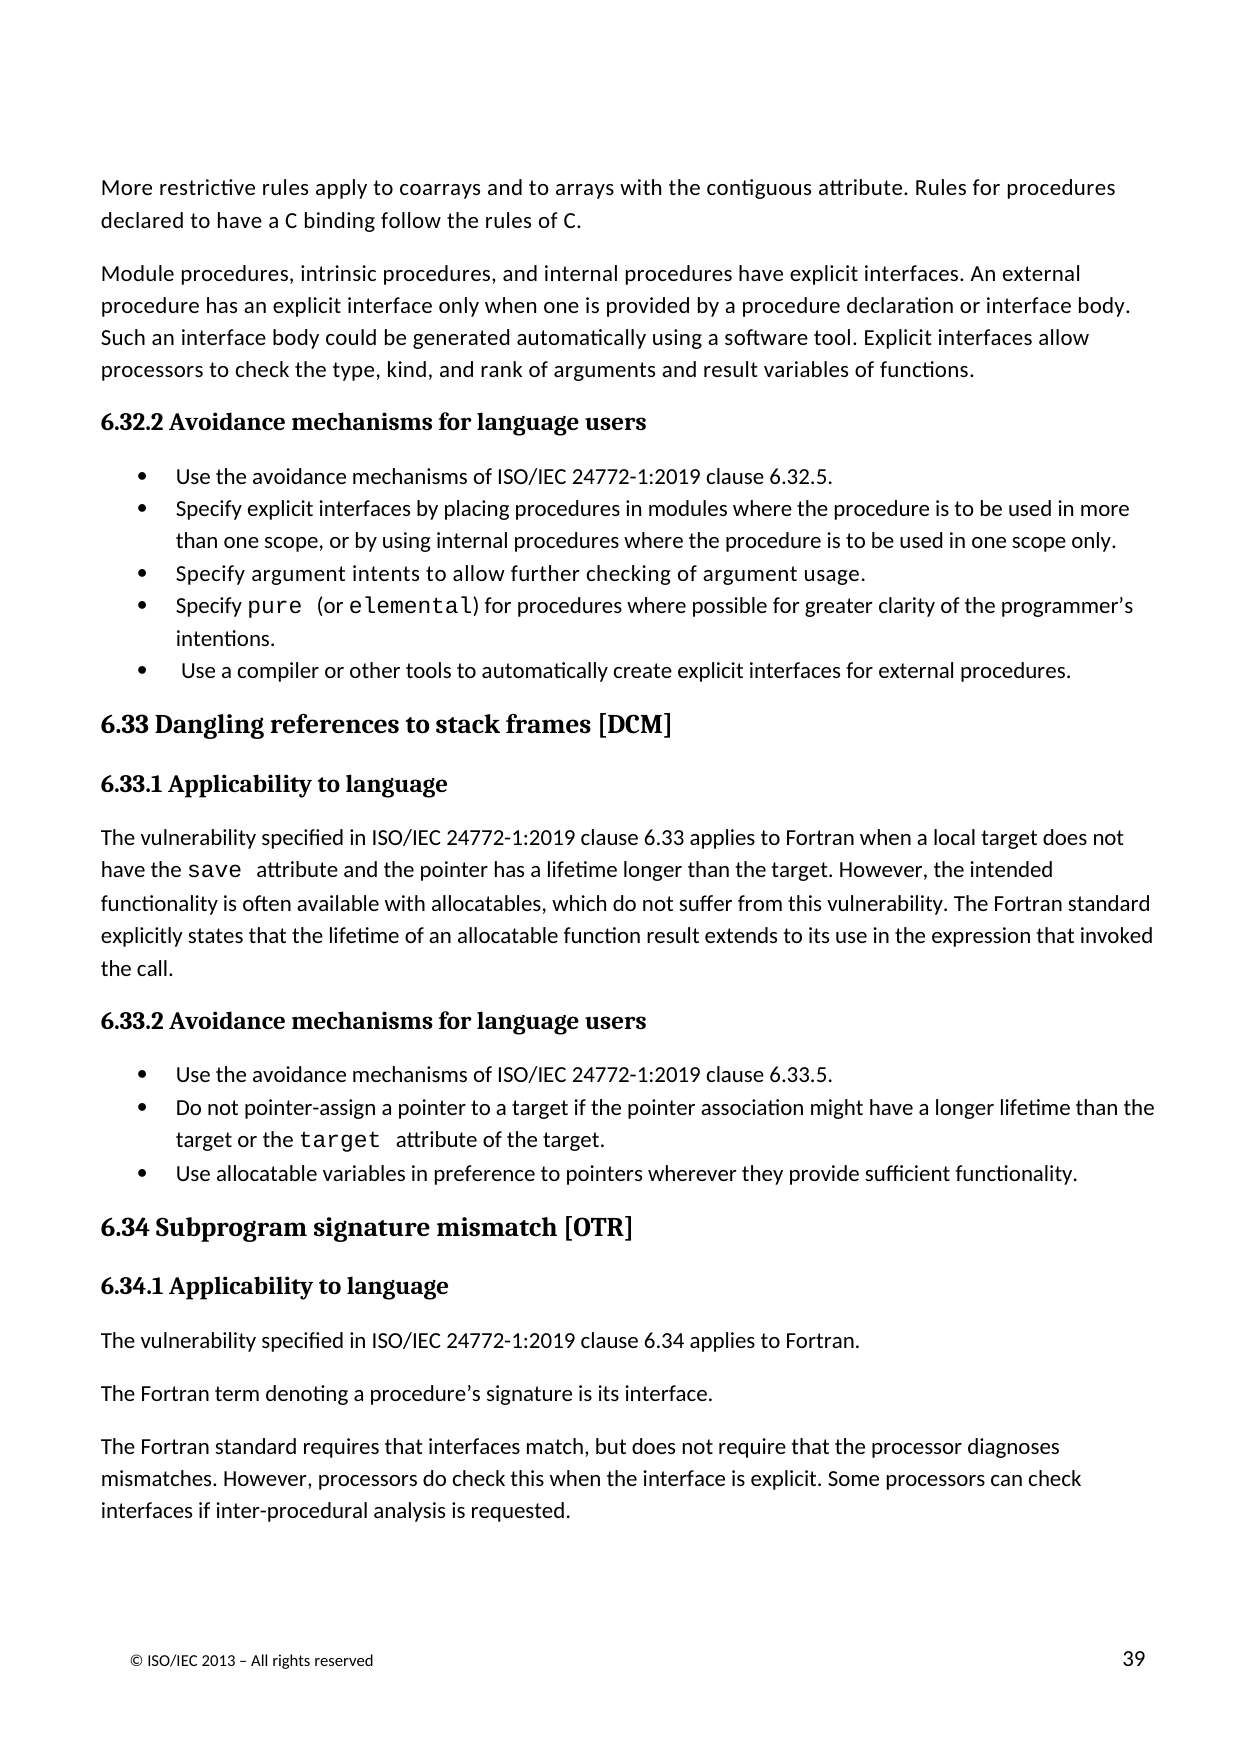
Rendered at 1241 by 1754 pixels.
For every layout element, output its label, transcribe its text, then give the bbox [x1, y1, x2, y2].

text The Fortran standard requires that interfaces match, but does not require that the processor diagnoses mismatches. However, processors do check this when the interface is explicit. Some processors can check interfaces if inter-procedural analysis is requested. [101, 1432, 1164, 1524]
text Module procedures, intrinsic procedures, and internal procedures have explicit interfaces. An external procedure has an explicit interface only when one is provided by a procedure declaration or interface body. Such an interface body could be generated automatically using a software tool. Explicit interfaces allow processors to check the type, kind, and rank of arguments and result variables of functions. [101, 259, 1164, 383]
list Specify argument intents to allow further checking of argument usage. [138, 559, 1164, 587]
list Specify explicit interfaces by placing procedures in modules where the procedure is to be used in more than one scope, or by using internal procedures where the procedure is to be used in one scope only. [138, 494, 1164, 554]
list Use the avoidance mechanisms of ISO/IEC 24772-1:2019 clause 6.32.5. [138, 462, 1164, 490]
text More restrictive rules apply to coarrays and to arrays with the contiguous attribute. Rules for procedures declared to have a C binding follow the rules of C. [101, 173, 1164, 234]
text The Fortran term denoting a procedure’s signature is its interface. [101, 1379, 1164, 1407]
text 6.32.2 Avoidance mechanisms for language users [101, 408, 1164, 437]
text 6.34.1 Applicability to language [101, 1272, 1164, 1301]
subtitle 6.34 Subprogram signature mismatch [OTR] [101, 1212, 1164, 1243]
text The vulnerability specified in ISO/IEC 24772-1:2019 clause 6.33 applies to Fortran when a local target does not have the save attribute and the pointer has a lifetime longer than the target. However, the intended functionality is often available with allocatables, which do not suffer from this vulnerability. The Fortran standard explicitly states that the lifetime of an allocatable function result extends to its use in the expression that invoked the call. [101, 823, 1164, 982]
text The vulnerability specified in ISO/IEC 24772-1:2019 clause 6.34 applies to Fortran. [101, 1326, 1164, 1354]
text 6.33.1 Applicability to language [101, 769, 1164, 798]
list Specify pure (or elemental) for procedures where possible for greater clarity of the programmer’s intentions. [138, 591, 1164, 652]
subtitle 6.33 Dangling references to stack frames [DCM] [101, 709, 1164, 741]
list Use a compiler or other tools to automatically create explicit interfaces for external procedures. [138, 656, 1164, 684]
text Use the avoidance mechanisms of ISO/IEC 24772-1:2019 clause 6.33.5. [138, 1061, 1164, 1088]
text Do not pointer-assign a pointer to a target if the pointer association might have a longer lifetime than the target or the target attribute of the target. [138, 1093, 1164, 1154]
text Use allocatable variables in preference to pointers wherever they provide sufficient functionality. [138, 1159, 1164, 1187]
text 6.33.2 Avoidance mechanisms for language users [101, 1007, 1164, 1035]
